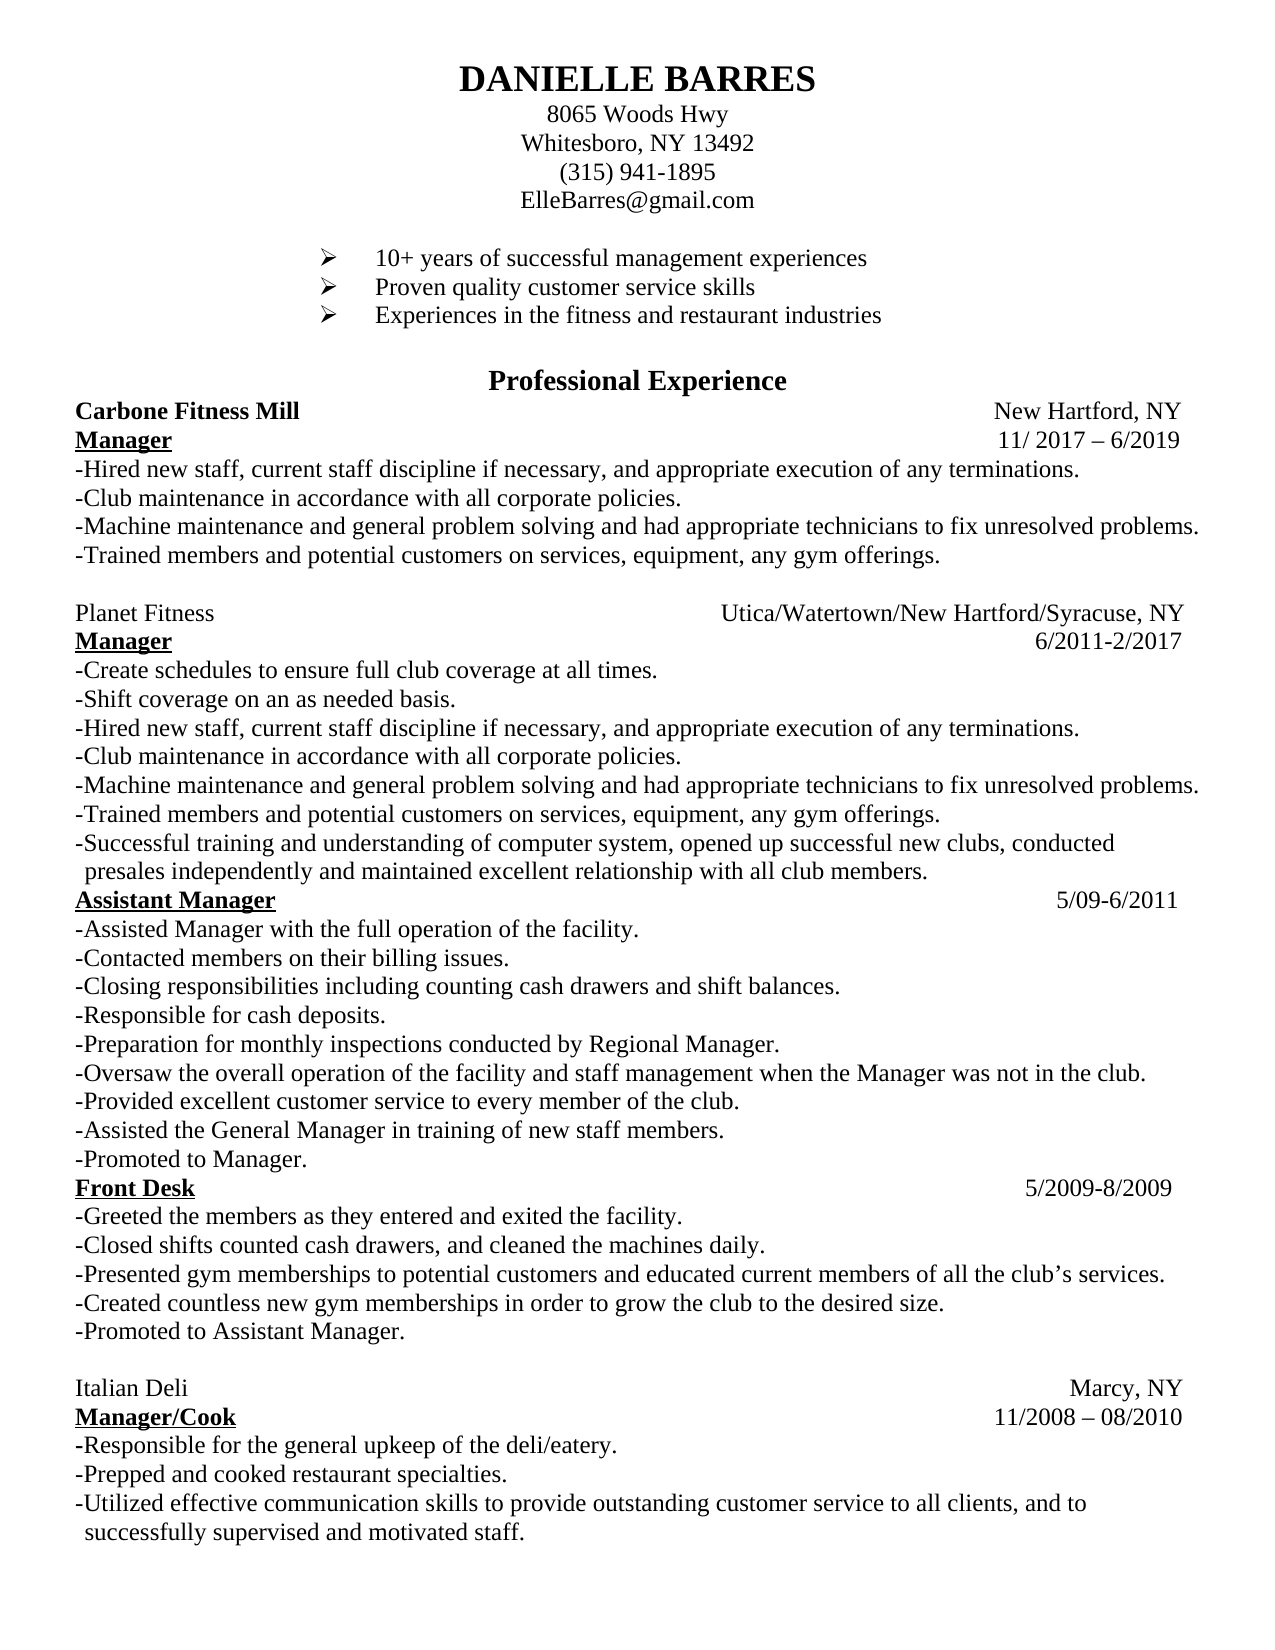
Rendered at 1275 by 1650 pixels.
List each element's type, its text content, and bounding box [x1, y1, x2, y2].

text -Oversaw the overall operation of the facility and staff management when the Manager was not in the club. [75, 1058, 1200, 1086]
text -Responsible for cash deposits. [75, 1000, 1200, 1029]
text -Provided excellent customer service to every member of the club. [75, 1086, 1200, 1115]
text Manager 6/2011-2/2017 [75, 626, 1200, 655]
text ElleBarres@gmail.com [75, 186, 1200, 214]
text Italian Deli Marcy, NY [75, 1373, 1200, 1402]
list Proven quality customer service skills [150, 272, 1200, 301]
text Manager/Cook 11/2008 – 08/2010 [75, 1402, 1200, 1431]
text -Assisted Manager with the full operation of the facility. [75, 914, 1200, 943]
text -Hired new staff, current staff discipline if necessary, and appropriate execution of any terminations. [75, 713, 1200, 741]
text Whitesboro, NY 13492 [75, 128, 1200, 157]
text -Created countless new gym memberships in order to grow the club to the desired size. [75, 1288, 1200, 1316]
text -Closing responsibilities including counting cash drawers and shift balances. [75, 971, 1200, 1000]
text -Trained members and potential customers on services, equipment, any gym offerings. [75, 540, 1200, 569]
text -Successful training and understanding of computer system, opened up successful new clubs, conducted presales independently and maintained excellent relationship with all club members. [75, 828, 1200, 885]
text -Assisted the General Manager in training of new staff members. [75, 1115, 1200, 1144]
text -Contacted members on their billing issues. [75, 943, 1200, 971]
text (315) 941-1895 [75, 157, 1200, 186]
text -Club maintenance in accordance with all corporate policies. [75, 483, 1200, 511]
text -Responsible for the general upkeep of the deli/eatery. [75, 1431, 1200, 1459]
text Front Desk 5/2009-8/2009 [75, 1173, 1200, 1201]
text -Trained members and potential customers on services, equipment, any gym offerings. [75, 799, 1200, 828]
text -Machine maintenance and general problem solving and had appropriate technicians to fix unresolved problems. [75, 770, 1200, 799]
text -Shift coverage on an as needed basis. [75, 684, 1200, 713]
text -Preparation for monthly inspections conducted by Regional Manager. [75, 1029, 1200, 1058]
text -Hired new staff, current staff discipline if necessary, and appropriate execution of any terminations. [75, 454, 1200, 483]
text -Greeted the members as they entered and exited the facility. [75, 1201, 1200, 1230]
list Experiences in the fitness and restaurant industries [150, 301, 1200, 329]
text Carbone Fitness Mill New Hartford, NY [75, 396, 1200, 425]
text -Machine maintenance and general problem solving and had appropriate technicians to fix unresolved problems. [75, 511, 1200, 540]
text -Presented gym memberships to potential customers and educated current members of all the club’s services. [75, 1259, 1200, 1288]
text Manager 11/ 2017 – 6/2019 [75, 425, 1200, 454]
text Professional Experience [75, 363, 1200, 396]
text 8065 Woods Hwy [75, 99, 1200, 128]
text -Promoted to Manager. [75, 1144, 1200, 1173]
text Assistant Manager 5/09-6/2011 [75, 885, 1200, 914]
text DANIELLE BARRES [75, 56, 1200, 99]
text -Club maintenance in accordance with all corporate policies. [75, 741, 1200, 770]
text -Closed shifts counted cash drawers, and cleaned the machines daily. [75, 1230, 1200, 1259]
list 10+ years of successful management experiences [150, 243, 1200, 272]
text Planet Fitness Utica/Watertown/New Hartford/Syracuse, NY [75, 598, 1200, 626]
text -Create schedules to ensure full club coverage at all times. [75, 655, 1200, 684]
text -Prepped and cooked restaurant specialties. [75, 1459, 1200, 1488]
text -Promoted to Assistant Manager. [75, 1316, 1200, 1345]
text -Utilized effective communication skills to provide outstanding customer service to all clients, and to successfully supervised and motivated staff. [75, 1488, 1200, 1546]
